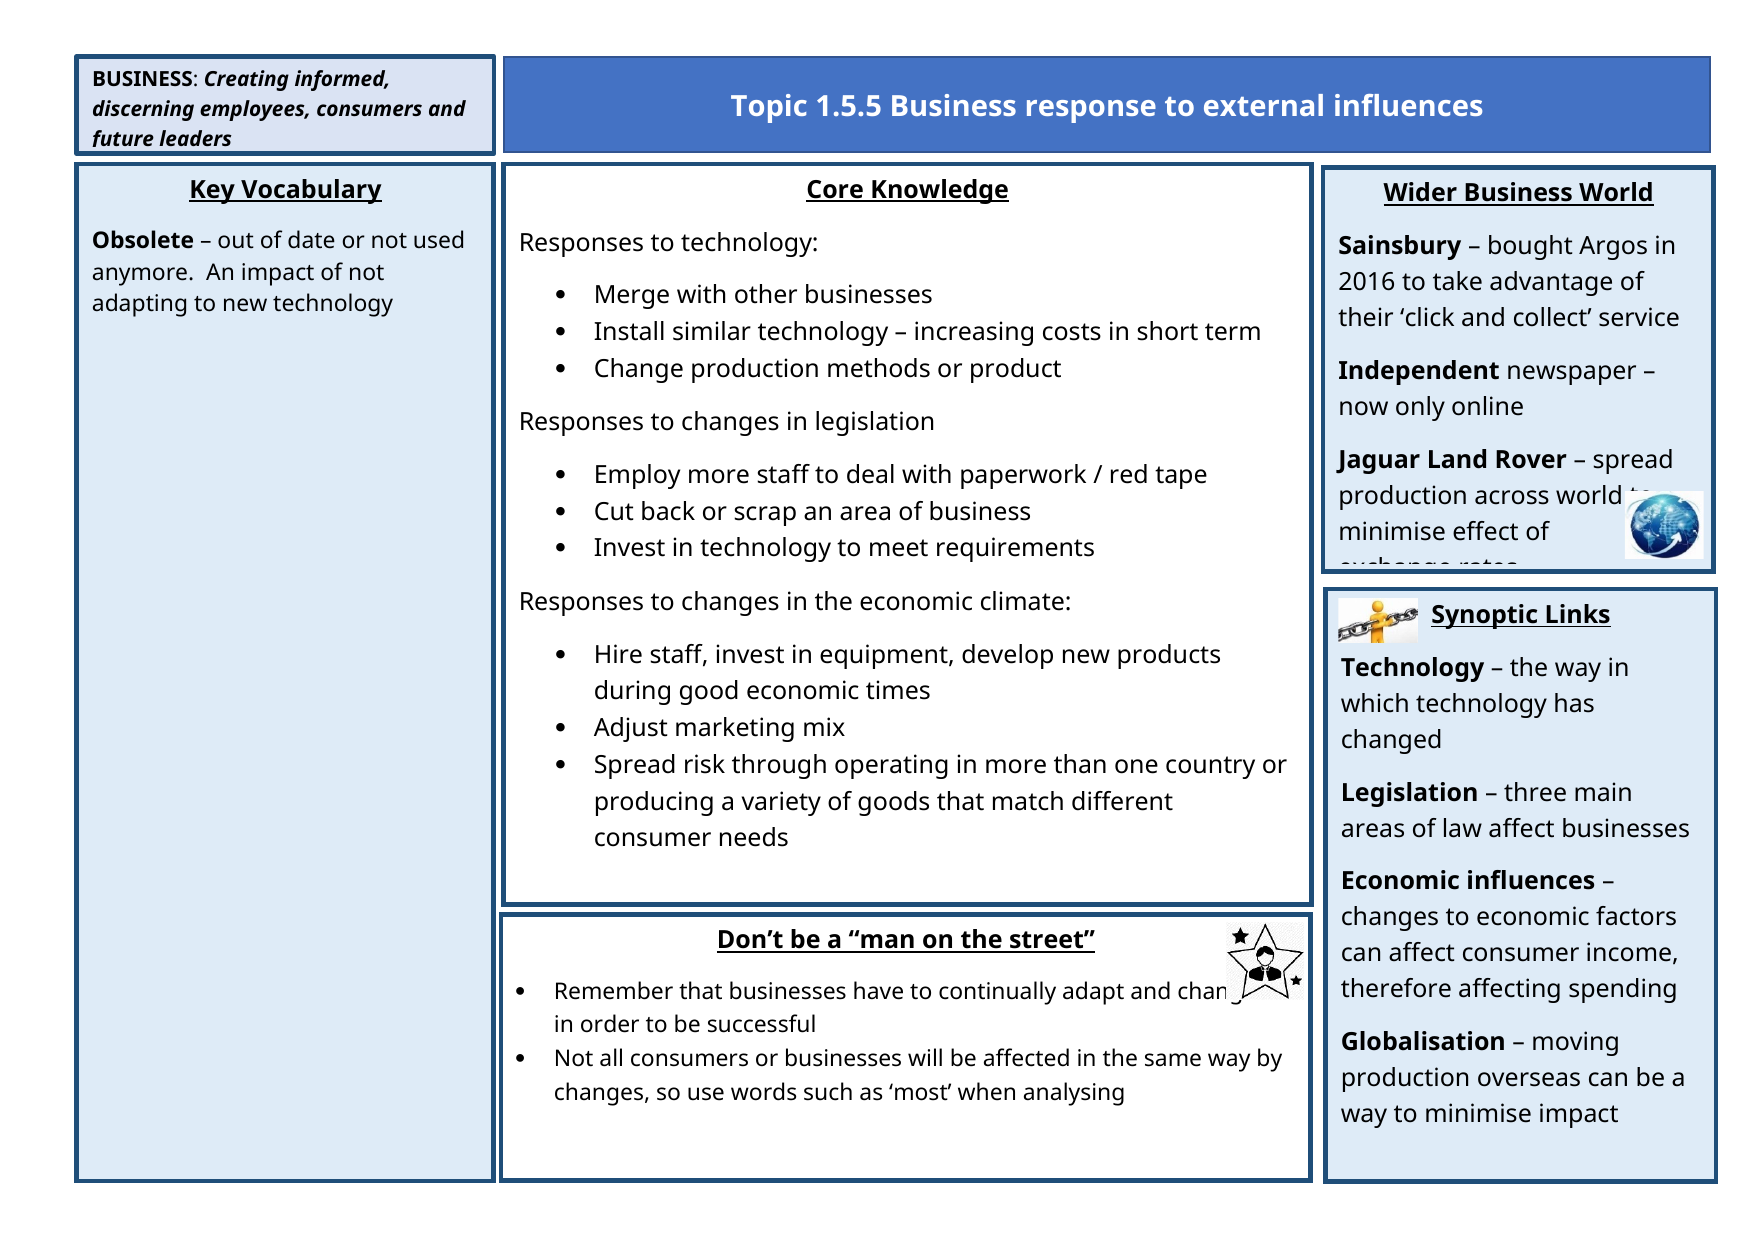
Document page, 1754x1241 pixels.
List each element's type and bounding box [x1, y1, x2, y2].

picture [1624, 491, 1704, 559]
picture [1226, 921, 1304, 1000]
picture [1338, 598, 1418, 643]
